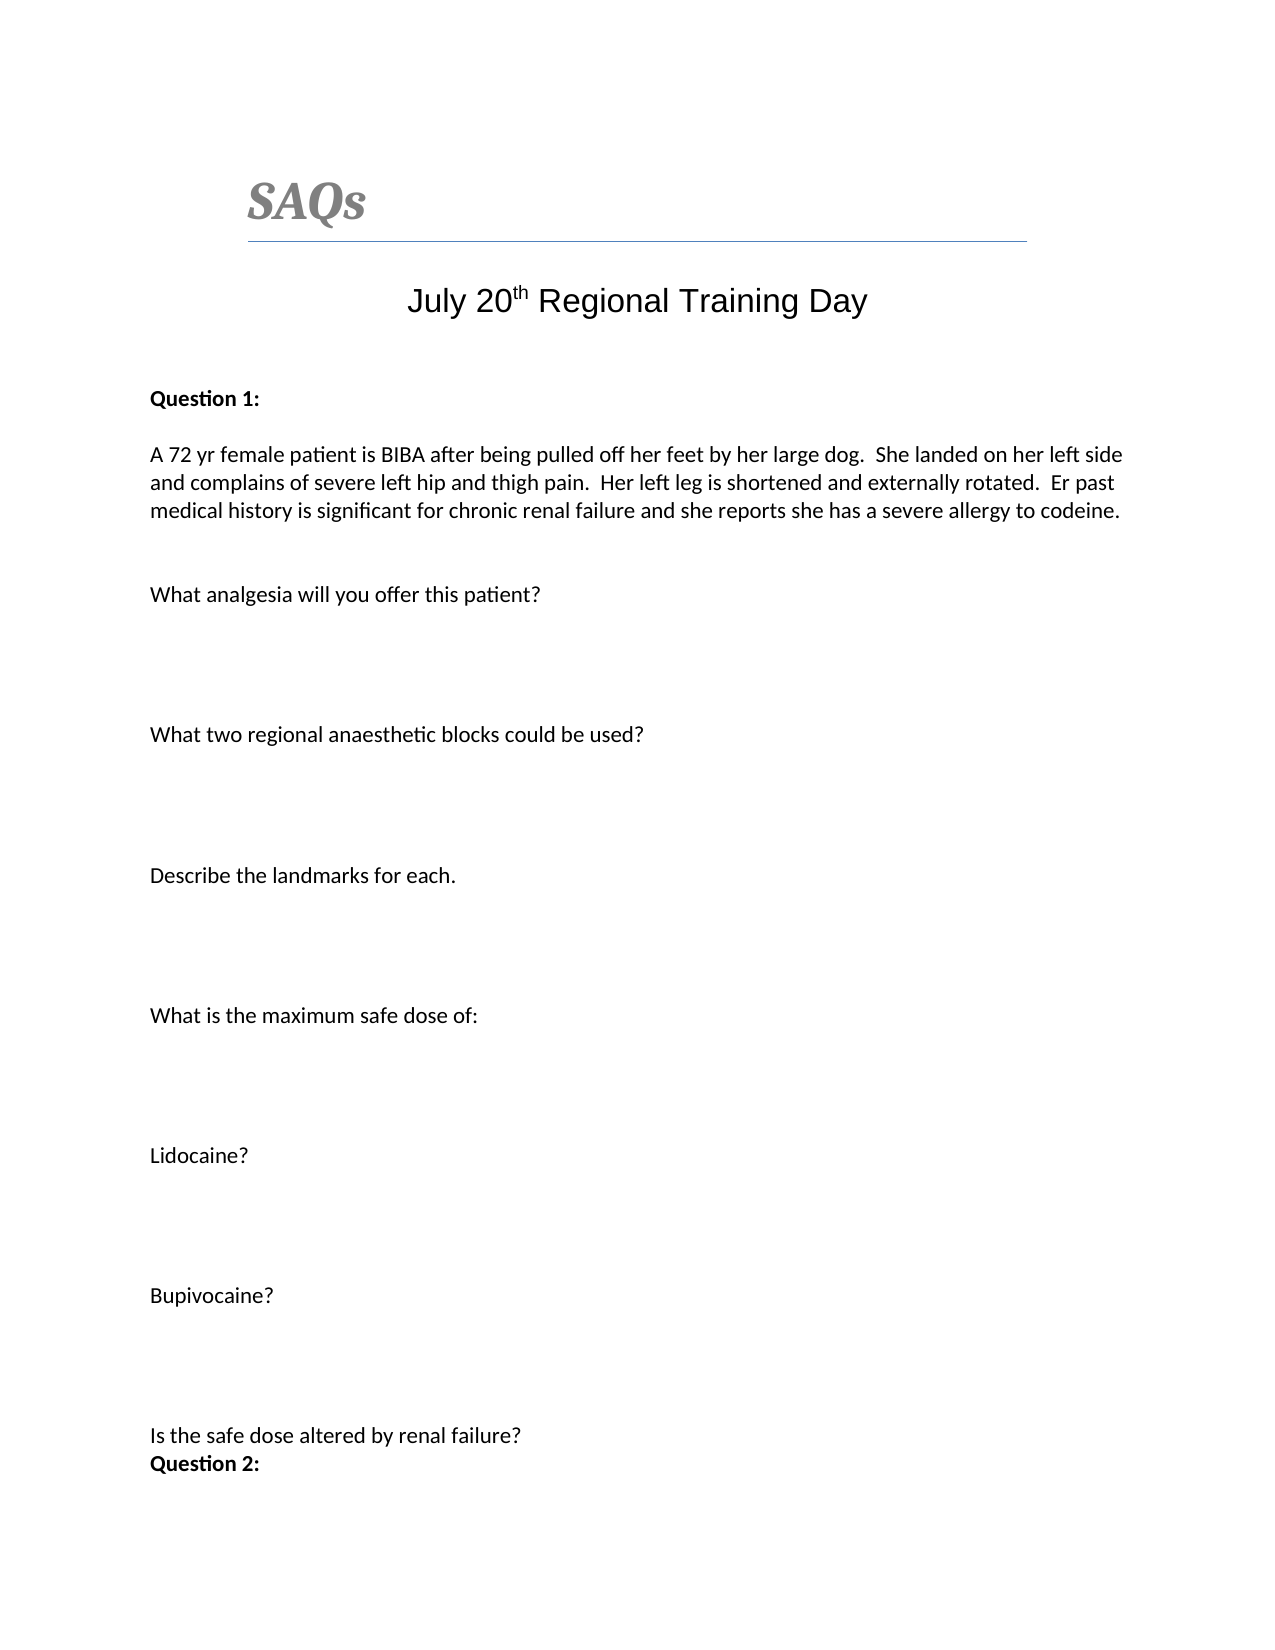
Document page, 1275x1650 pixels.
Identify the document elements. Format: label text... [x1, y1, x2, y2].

text What analgesia will you offer this patient? [150, 581, 1125, 608]
text What two regional anaesthetic blocks could be used? [150, 721, 1125, 749]
text Question 1: [150, 384, 1125, 412]
text A 72 yr female patient is BIBA after being pulled off her feet by her large dog. She landed on her left side and complains of severe left hip and thigh pain. Her left leg is shortened and externally rotated. Er past medical history is significant for chronic renal failure and she reports she has a severe allergy to codeine. [150, 440, 1125, 524]
text SAQs [247, 171, 1027, 242]
text Lidocaine? [150, 1141, 1125, 1169]
text What is the maximum safe dose of: [150, 1001, 1125, 1029]
text July 20th Regional Training Day [150, 281, 1125, 319]
text Describe the landmarks for each. [150, 861, 1125, 889]
text Question 2: [150, 1449, 1125, 1477]
text Bupivocaine? [150, 1281, 1125, 1309]
text Is the safe dose altered by renal failure? [150, 1421, 1125, 1449]
